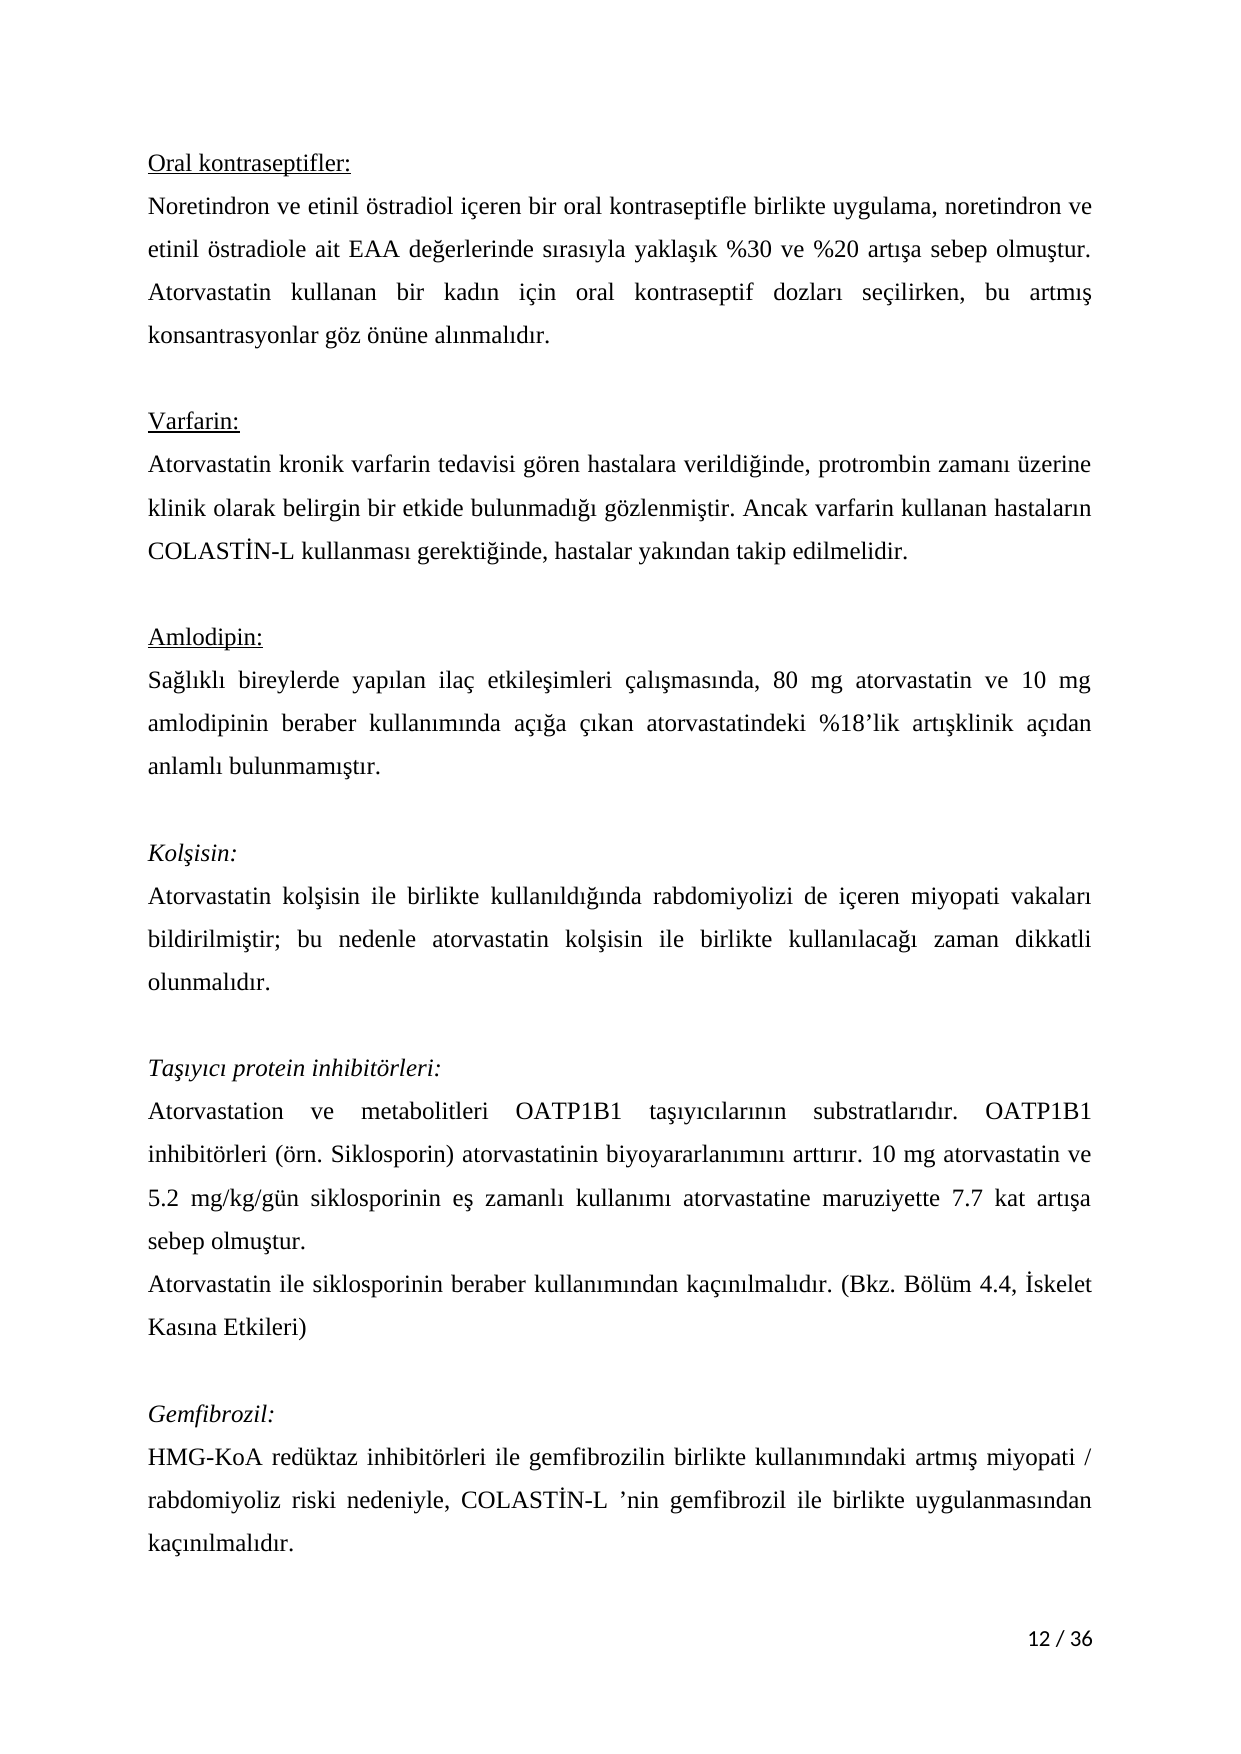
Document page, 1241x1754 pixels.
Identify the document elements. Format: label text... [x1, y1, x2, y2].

text Sağlıklı bireylerde yapılan ilaç etkileşimleri çalışmasında, 80 mg atorvastatin ve 10 mg amlodipinin beraber kullanımında açığa çıkan atorvastatindeki %18’lik artışklinik açıdan anlamlı bulunmamıştır. [148, 665, 1093, 780]
text Noretindron ve etinil östradiol içeren bir oral kontraseptifle birlikte uygulama, noretindron ve etinil östradiole ait EAA değerlerinde sırasıyla yaklaşık %30 ve %20 artışa sebep olmuştur. Atorvastatin kullanan bir kadın için oral kontraseptif dozları seçilirken, bu artmış konsantrasyonlar göz önüne alınmalıdır. [148, 191, 1093, 349]
text Kolşisin: [148, 838, 1093, 866]
text Amlodipin: [148, 622, 1093, 651]
text Atorvastation ve metabolitleri OATP1B1 taşıyıcılarının substratlarıdır. OATP1B1 inhibitörleri (örn. Siklosporin) atorvastatinin biyoyararlanımını arttırır. 10 mg atorvastatin ve 5.2 mg/kg/gün siklosporinin eş zamanlı kullanımı atorvastatine maruziyette 7.7 kat artışa sebep olmuştur. [148, 1096, 1093, 1255]
text Atorvastatin ile siklosporinin beraber kullanımından kaçınılmalıdır. (Bkz. Bölüm 4.4, İskelet Kasına Etkileri) [148, 1269, 1093, 1341]
text Varfarin: [148, 406, 1093, 435]
text Atorvastatin kronik varfarin tedavisi gören hastalara verildiğinde, protrombin zamanı üzerine klinik olarak belirgin bir etkide bulunmadığı gözlenmiştir. Ancak varfarin kullanan hastaların COLASTİN-L kullanması gerektiğinde, hastalar yakından takip edilmelidir. [148, 449, 1093, 564]
text Atorvastatin kolşisin ile birlikte kullanıldığında rabdomiyolizi de içeren miyopati vakaları bildirilmiştir; bu nedenle atorvastatin kolşisin ile birlikte kullanılacağı zaman dikkatli olunmalıdır. [148, 881, 1093, 996]
text Gemfibrozil: [148, 1399, 1093, 1427]
text HMG-KoA redüktaz inhibitörleri ile gemfibrozilin birlikte kullanımındaki artmış miyopati / rabdomiyoliz riski nedeniyle, COLASTİN-L ’nin gemfibrozil ile birlikte uygulanmasından kaçınılmalıdır. [148, 1442, 1093, 1557]
text Oral kontraseptifler: [148, 148, 1093, 176]
text Taşıyıcı protein inhibitörleri: [148, 1053, 1093, 1082]
